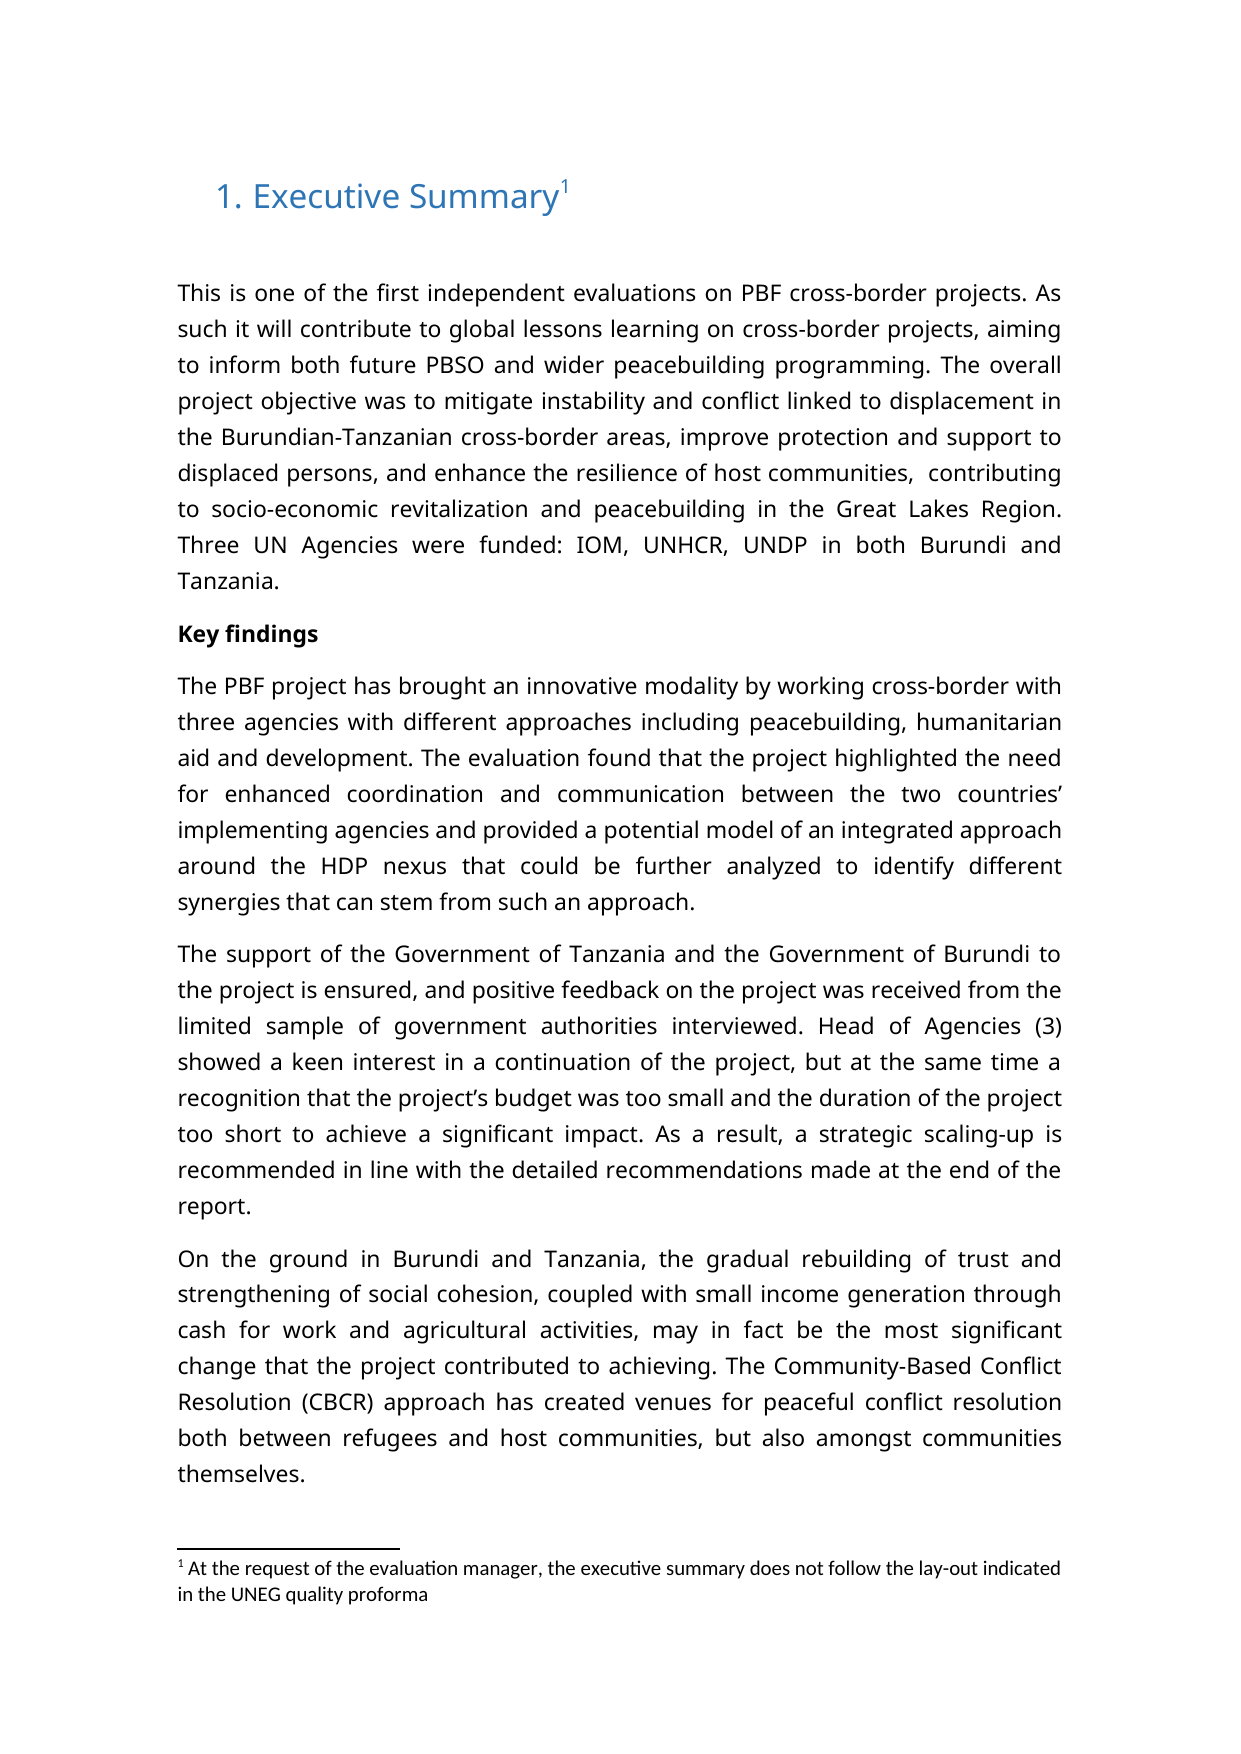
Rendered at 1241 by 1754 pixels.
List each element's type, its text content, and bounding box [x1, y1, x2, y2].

text This is one of the first independent evaluations on PBF cross-border projects. As such it will contribute to global lessons learning on cross-border projects, aiming to inform both future PBSO and wider peacebuilding programming. The overall project objective was to mitigate instability and conflict linked to displacement in the Burundian-Tanzanian cross-border areas, improve protection and support to displaced persons, and enhance the resilience of host communities, contributing to socio-economic revitalization and peacebuilding in the Great Lakes Region. Three UN Agencies were funded: IOM, UNHCR, UNDP in both Burundi and Tanzania. [177, 277, 1063, 596]
subtitle Executive Summary [215, 173, 1063, 218]
text The PBF project has brought an innovative modality by working cross-border with three agencies with different approaches including peacebuilding, humanitarian aid and development. The evaluation found that the project highlighted the need for enhanced coordination and communication between the two countries’ implementing agencies and provided a potential model of an integrated approach around the HDP nexus that could be further analyzed to identify different synergies that can stem from such an approach. [177, 670, 1063, 917]
text Key findings [177, 617, 1063, 649]
text The support of the Government of Tanzania and the Government of Burundi to the project is ensured, and positive feedback on the project was received from the limited sample of government authorities interviewed. Head of Agencies (3) showed a keen interest in a continuation of the project, but at the same time a recognition that the project’s budget was too small and the duration of the project too short to achieve a significant impact. As a result, a strategic scaling-up is recommended in line with the detailed recommendations made at the end of the report. [177, 938, 1063, 1221]
text On the ground in Burundi and Tanzania, the gradual rebuilding of trust and strengthening of social cohesion, coupled with small income generation through cash for work and agricultural activities, may in fact be the most significant change that the project contributed to achieving. The Community-Based Conflict Resolution (CBCR) approach has created venues for peaceful conflict resolution both between refugees and host communities, but also amongst communities themselves. [177, 1242, 1063, 1489]
